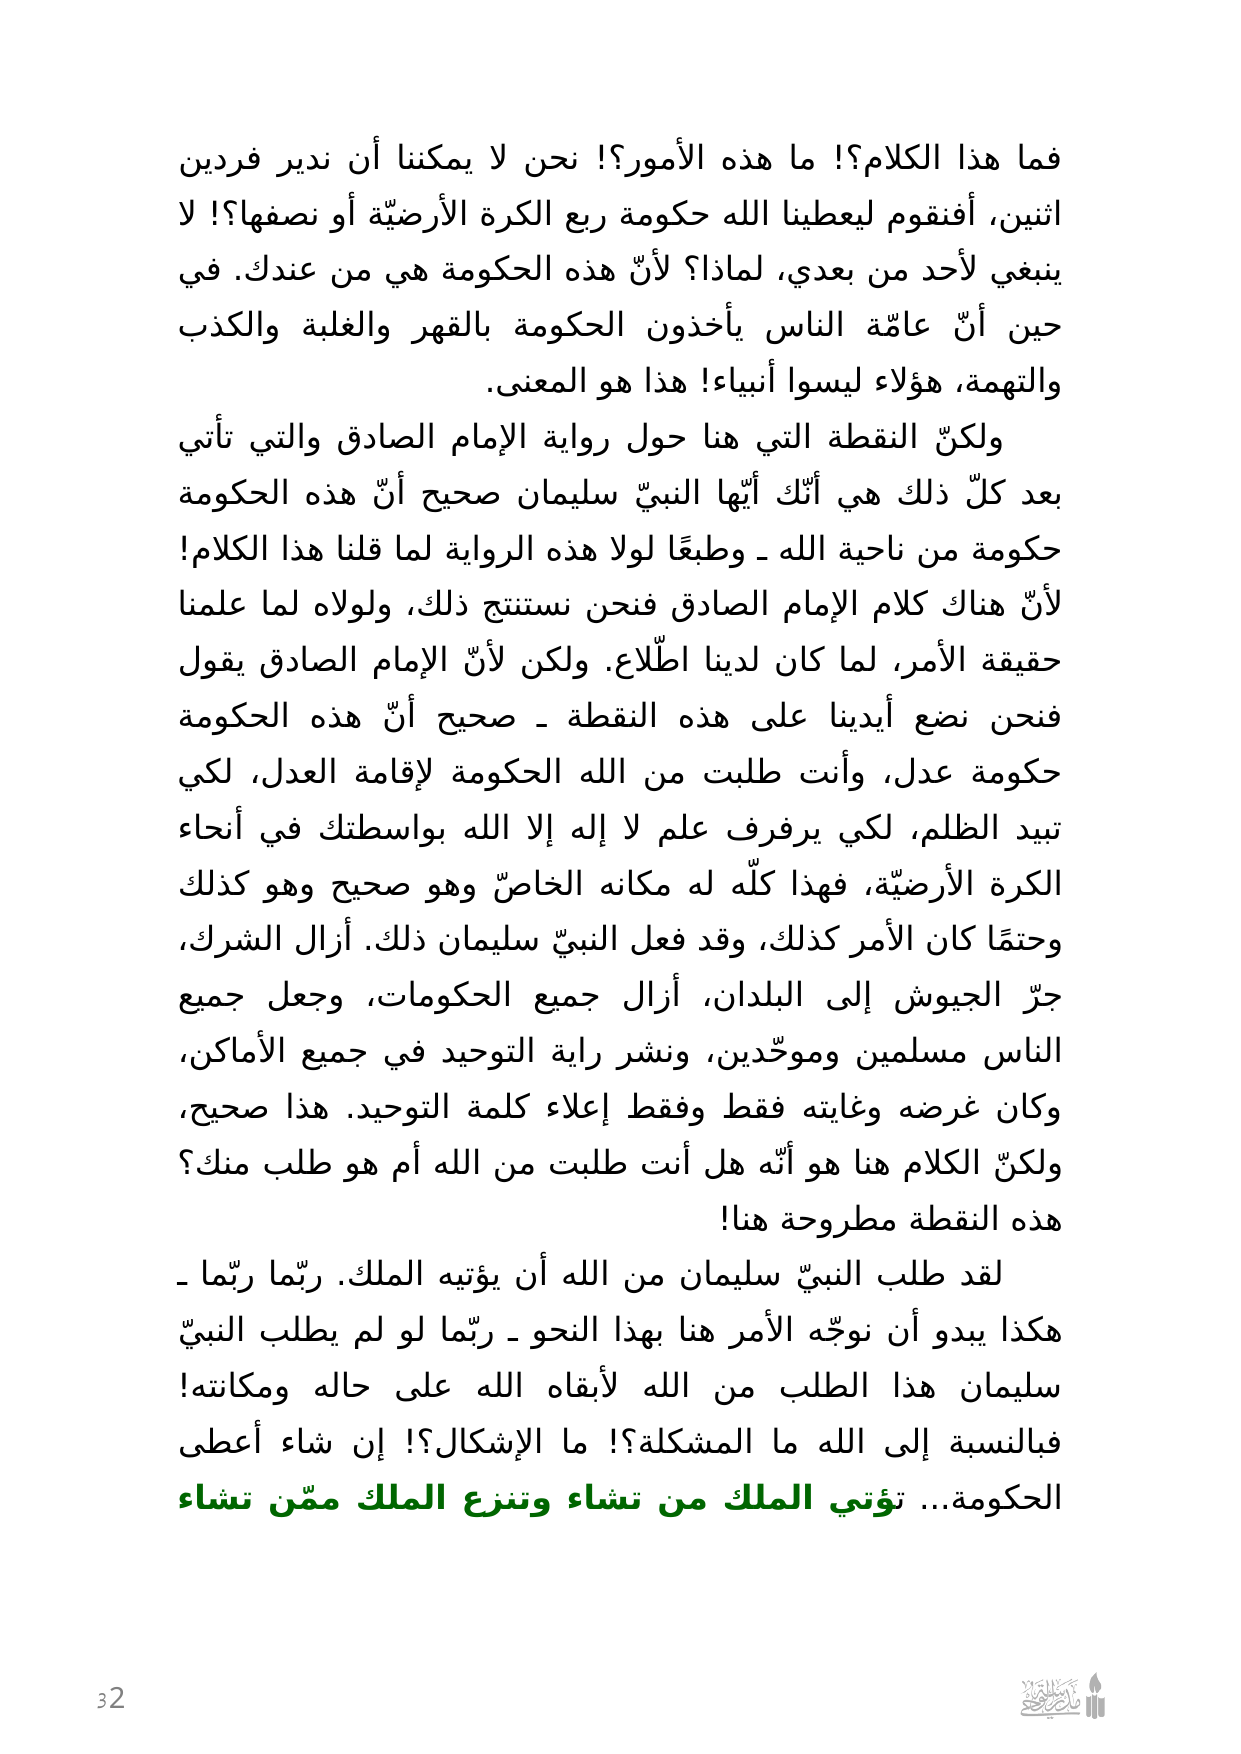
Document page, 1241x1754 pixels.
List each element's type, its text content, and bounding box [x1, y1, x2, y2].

picture [1020, 1672, 1105, 1719]
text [177, 136, 1063, 415]
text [177, 1252, 1063, 1532]
text ولكنّ النقطة التي هنا حول رواية الإمام الصادق والتي تأتي بعد كلّ ذلك هي أنّك أيّها النبيّ سليمان صحيح أنّ هذه الحكومة حكومة من ناحية الله ـ وطبعًا لولا هذه الرواية لما قلنا هذا الكلام! لأنّ هناك كلام الإمام الصادق فنحن نستنتج ذلك، ولولاه لما علمنا حقيقة الأمر، لما كان لدينا اطّلاع. ولكن لأنّ الإمام الصادق يقول فنحن نضع أيدينا على هذه النقطة ـ صحيح أنّ هذه الحكومة حكومة عدل، وأنت طلبت من الله الحكومة لإقامة العدل، لكي تبيد الظلم، لكي يرفرف علم لا إله إلا الله بواسطتك في أنحاء الكرة الأرضيّة، فهذا كلّه له مكانه الخاصّ وهو صحيح وهو كذلك وحتمًا كان الأمر كذلك، وقد فعل النبيّ سليمان ذلك. أزال الشرك، جرّ الجيوش إلى البلدان، أزال جميع الحكومات، وجعل جميع الناس مسلمين وموحّدين، ونشر راية التوحيد في جميع الأماكن، وكان غرضه وغايته فقط وفقط إعلاء كلمة التوحيد. هذا صحيح، ولكنّ الكلام هنا هو أنّه هل أنت طلبت من الله أم هو طلب منك؟ هذه النقطة مطروحة هنا! [177, 415, 1063, 1252]
